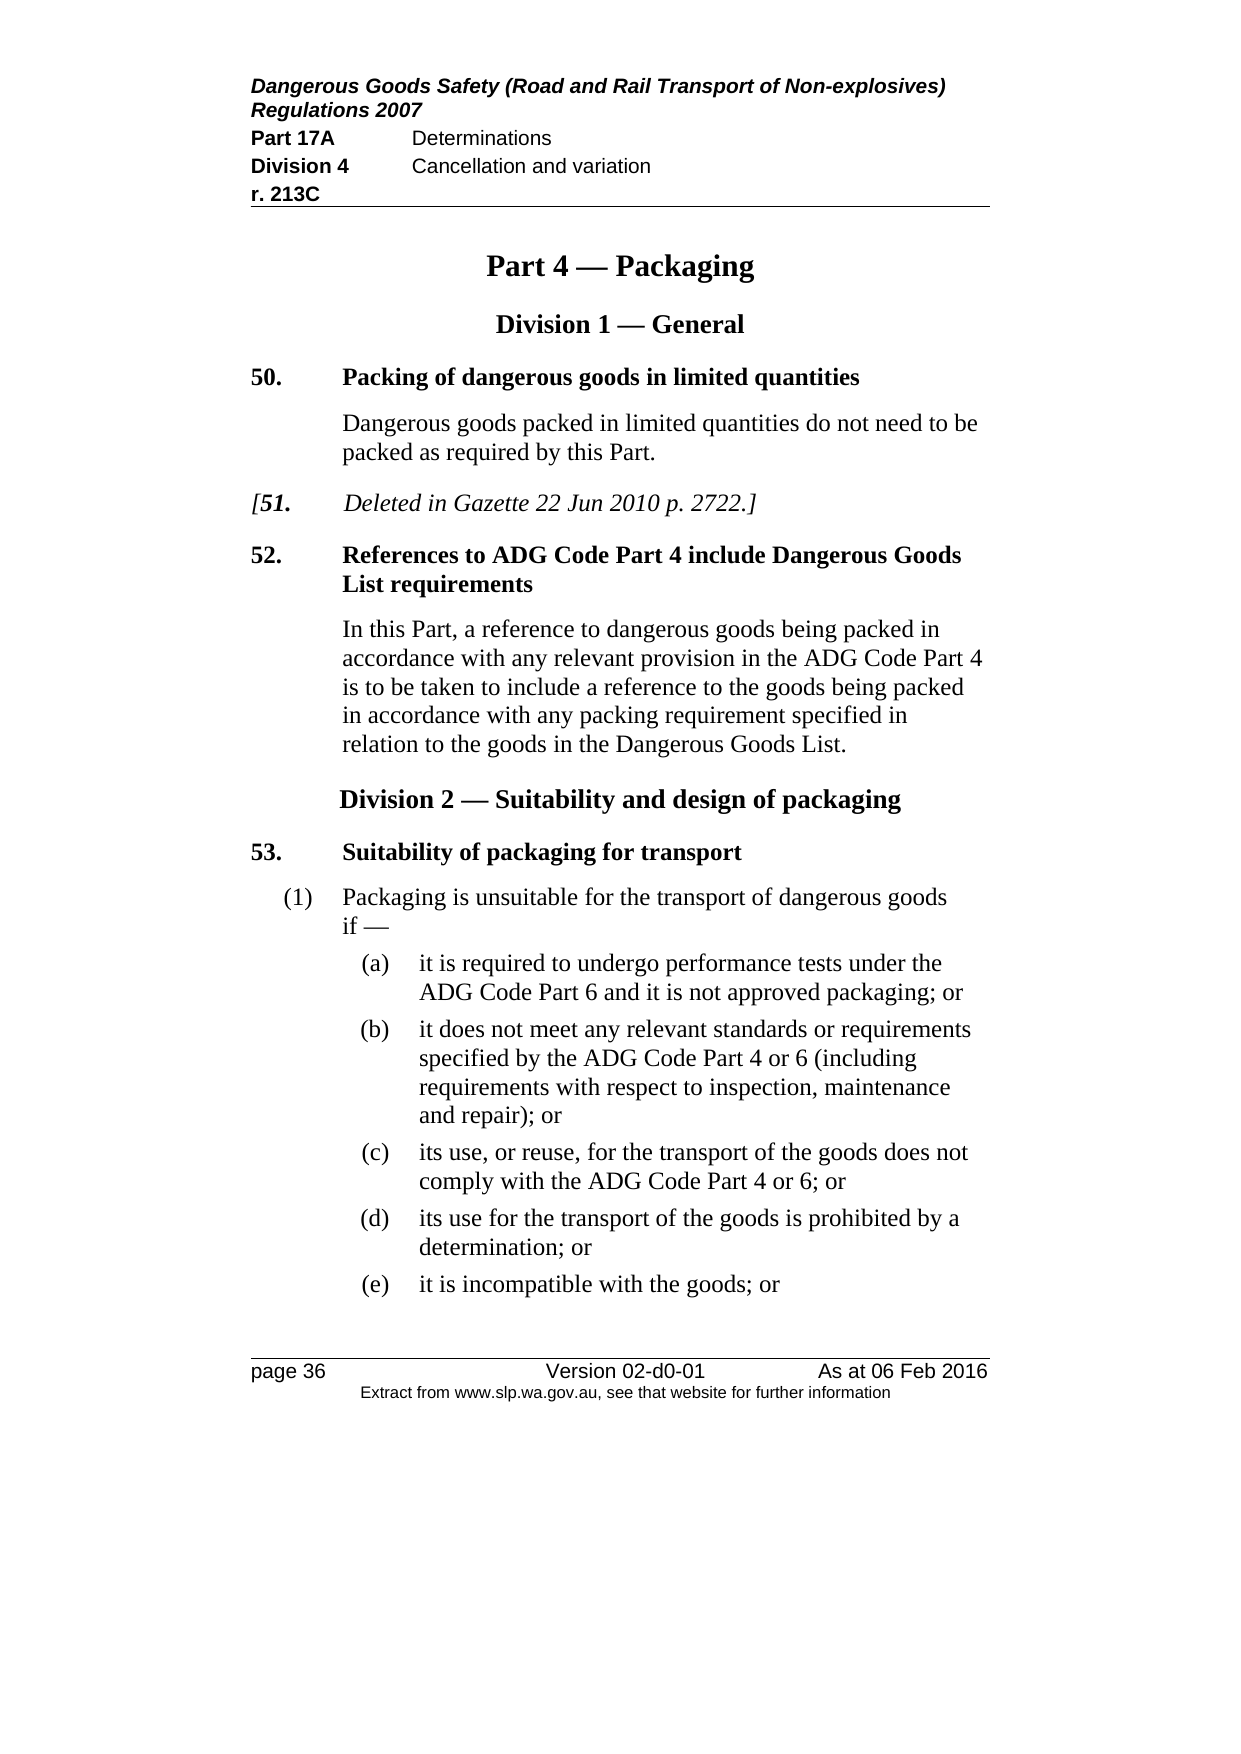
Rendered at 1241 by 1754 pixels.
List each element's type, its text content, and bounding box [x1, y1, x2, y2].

text (1) Packaging is unsuitable for the transport of dangerous goods if — [251, 882, 990, 940]
text (e) it is incompatible with the goods; or [251, 1269, 990, 1298]
subtitle 50. Packing of dangerous goods in limited quantities [251, 362, 990, 391]
subtitle Division 2 — Suitability and design of packaging [251, 783, 990, 814]
subtitle 53. Suitability of packaging for transport [251, 837, 990, 866]
text (b) it does not meet any relevant standards or requirements specified by the ADG Code Part 4 or 6 (including requirements with respect to inspection, maintenance and repair); or [251, 1014, 990, 1129]
text (c) its use, or reuse, for the transport of the goods does not comply with the ADG Code Part 4 or 6; or [251, 1137, 990, 1195]
text In this Part, a reference to dangerous goods being packed in accordance with any relevant provision in the ADG Code Part 4 is to be taken to include a reference to the goods being packed in accordance with any packing requirement specified in relation to the goods in the Dangerous Goods List. [251, 614, 990, 758]
subtitle Part 4 — Packaging [251, 247, 990, 283]
text (a) it is required to undergo performance tests under the ADG Code Part 6 and it is not approved packaging; or [251, 948, 990, 1006]
text (d) its use for the transport of the goods is prohibited by a determination; or [251, 1203, 990, 1261]
subtitle Division 1 — General [251, 308, 990, 339]
subtitle 52. References to ADG Code Part 4 include Dangerous Goods List requirements [251, 540, 990, 597]
text [51. Deleted in Gazette 22 Jun 2010 p. 2722.] [251, 488, 990, 517]
text Dangerous goods packed in limited quantities do not need to be packed as required by this Part. [251, 408, 990, 465]
